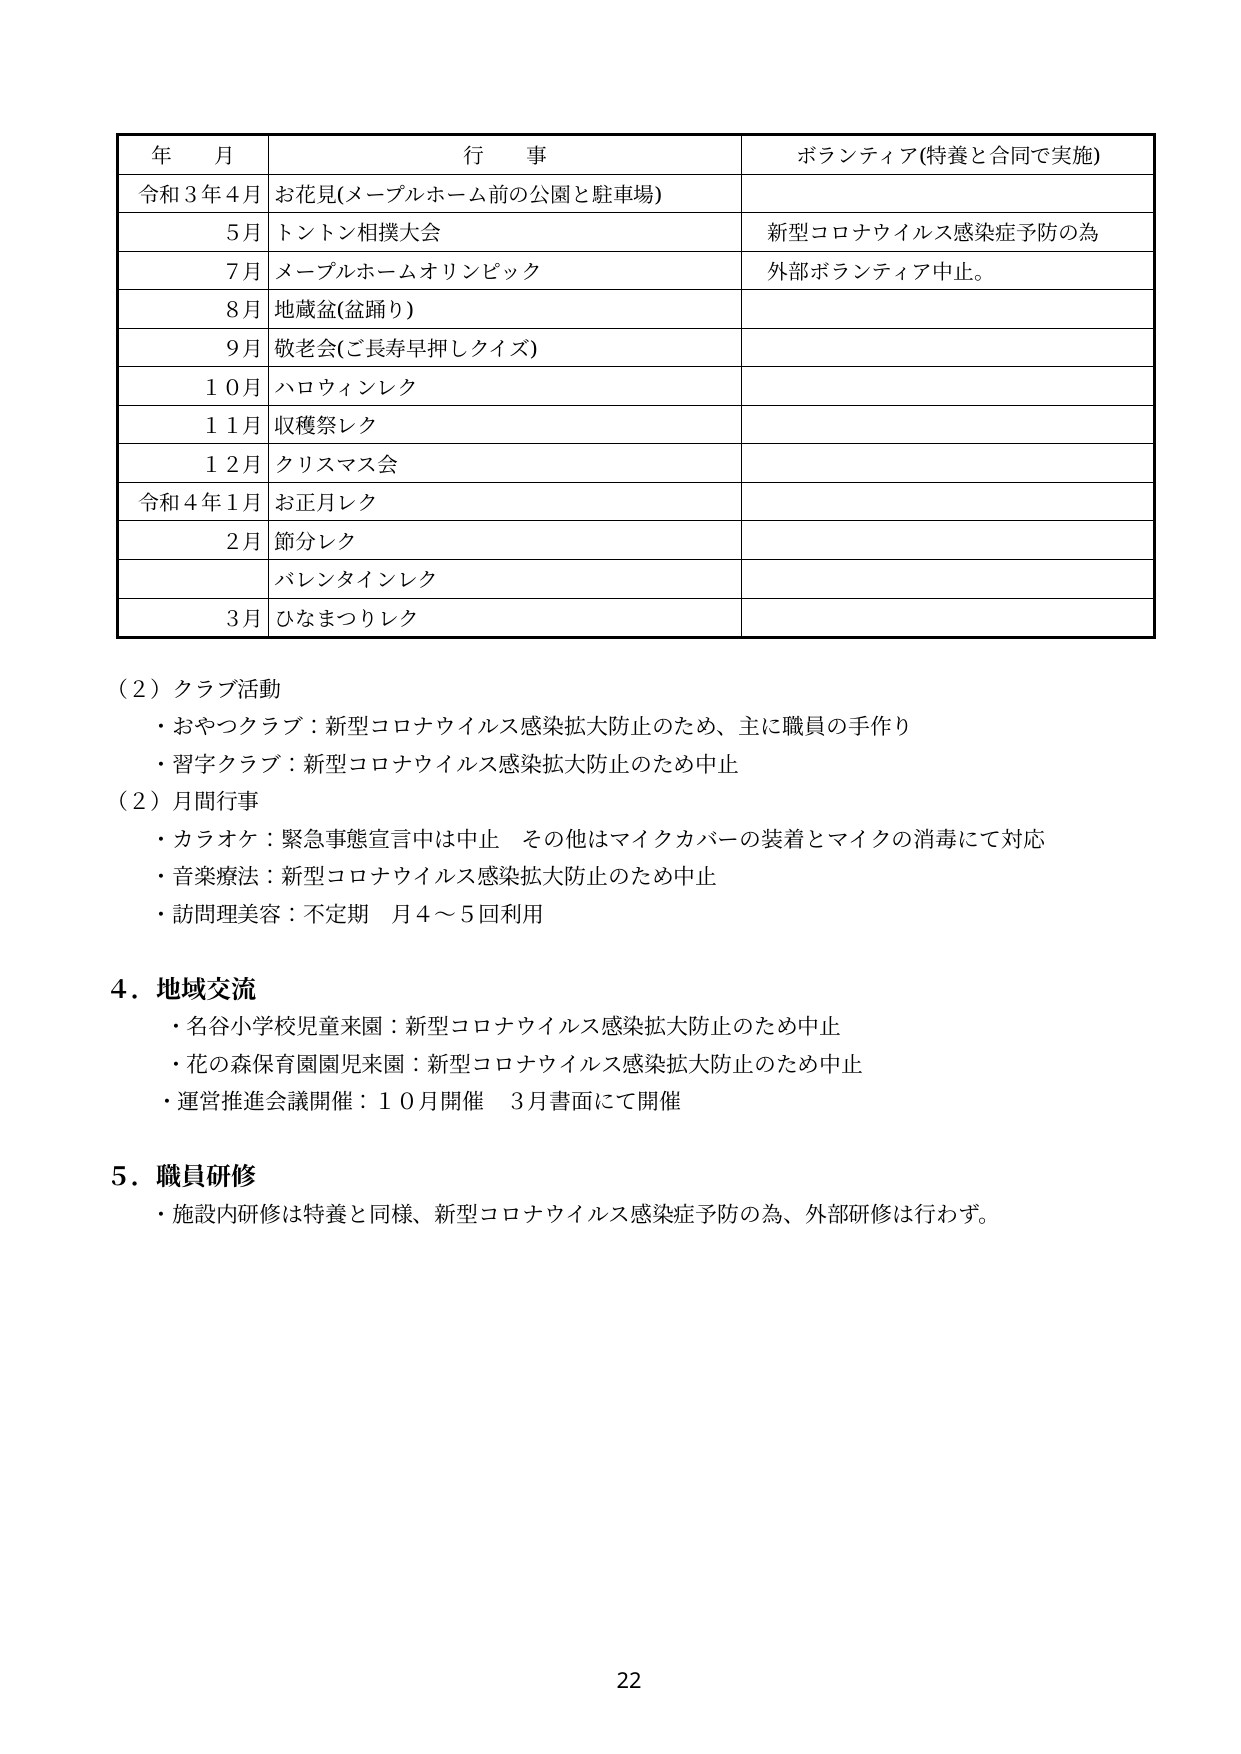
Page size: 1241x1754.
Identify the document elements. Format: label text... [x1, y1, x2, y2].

table_cell ９月 [119, 329, 268, 366]
table_cell ２月 [119, 521, 268, 559]
text ・運営推進会議開催：１０月開催 ３月書面にて開催 [106, 1081, 1152, 1119]
text ・訪問理美容：不定期 月４～５回利用 [106, 894, 1152, 931]
table_cell [742, 329, 1153, 366]
table_cell ７月 [119, 252, 268, 289]
table_cell 節分レク [269, 521, 741, 559]
table_cell 令和３年４月 [119, 175, 268, 212]
table_cell [119, 560, 268, 597]
table_cell お花見(メープルホーム前の公園と駐車場) [269, 175, 741, 212]
table_cell [742, 175, 1153, 212]
table_cell ひなまつりレク [269, 599, 741, 636]
table_cell １１月 [119, 406, 268, 443]
table_cell [742, 560, 1153, 597]
table_cell [742, 444, 1153, 482]
text ・習字クラブ：新型コロナウイルス感染拡大防止のため中止 [106, 744, 1152, 781]
table_cell ８月 [119, 290, 268, 328]
table_cell ３月 [119, 599, 268, 636]
table_cell バレンタインレク [269, 560, 741, 597]
text （２）クラブ活動 [106, 669, 1152, 706]
table_cell [742, 290, 1153, 328]
text ・花の森保育園園児来園：新型コロナウイルス感染拡大防止のため中止 [106, 1044, 1152, 1081]
table_cell [742, 367, 1153, 405]
text ・おやつクラブ：新型コロナウイルス感染拡大防止のため、主に職員の手作り [106, 706, 1152, 744]
table_cell ハロウィンレク [269, 367, 741, 405]
text ・名谷小学校児童来園：新型コロナウイルス感染拡大防止のため中止 [106, 1006, 1152, 1044]
table_cell [742, 521, 1153, 559]
table_cell ５月 [119, 213, 268, 251]
table_cell [742, 406, 1153, 443]
table_cell トントン相撲大会 [269, 213, 741, 251]
table_cell 敬老会(ご長寿早押しクイズ) [269, 329, 741, 366]
table_cell [742, 599, 1153, 636]
table_cell 外部ボランティア中止。 [742, 252, 1153, 289]
table_cell メープルホームオリンピック [269, 252, 741, 289]
table_header 行 事 [269, 136, 741, 173]
table_cell 地蔵盆(盆踊り) [269, 290, 741, 328]
text ・施設内研修は特養と同様、新型コロナウイルス感染症予防の為、外部研修は行わず。 [106, 1194, 1152, 1231]
text （２）月間行事 [106, 781, 1152, 819]
table_cell 収穫祭レク [269, 406, 741, 443]
text ・音楽療法：新型コロナウイルス感染拡大防止のため中止 [106, 856, 1152, 894]
table_header 年 月 [119, 136, 268, 173]
table_cell クリスマス会 [269, 444, 741, 482]
table_cell 令和４年１月 [119, 483, 268, 520]
table_cell お正月レク [269, 483, 741, 520]
table_cell １０月 [119, 367, 268, 405]
table_cell 新型コロナウイルス感染症予防の為 [742, 213, 1153, 251]
table_cell １２月 [119, 444, 268, 482]
table_header ボランティア(特養と合同で実施) [742, 136, 1153, 173]
table_cell [742, 483, 1153, 520]
text ４．地域交流 [106, 969, 1152, 1006]
text ５．職員研修 [106, 1156, 1152, 1194]
text ・カラオケ：緊急事態宣言中は中止 その他はマイクカバーの装着とマイクの消毒にて対応 [106, 819, 1152, 856]
